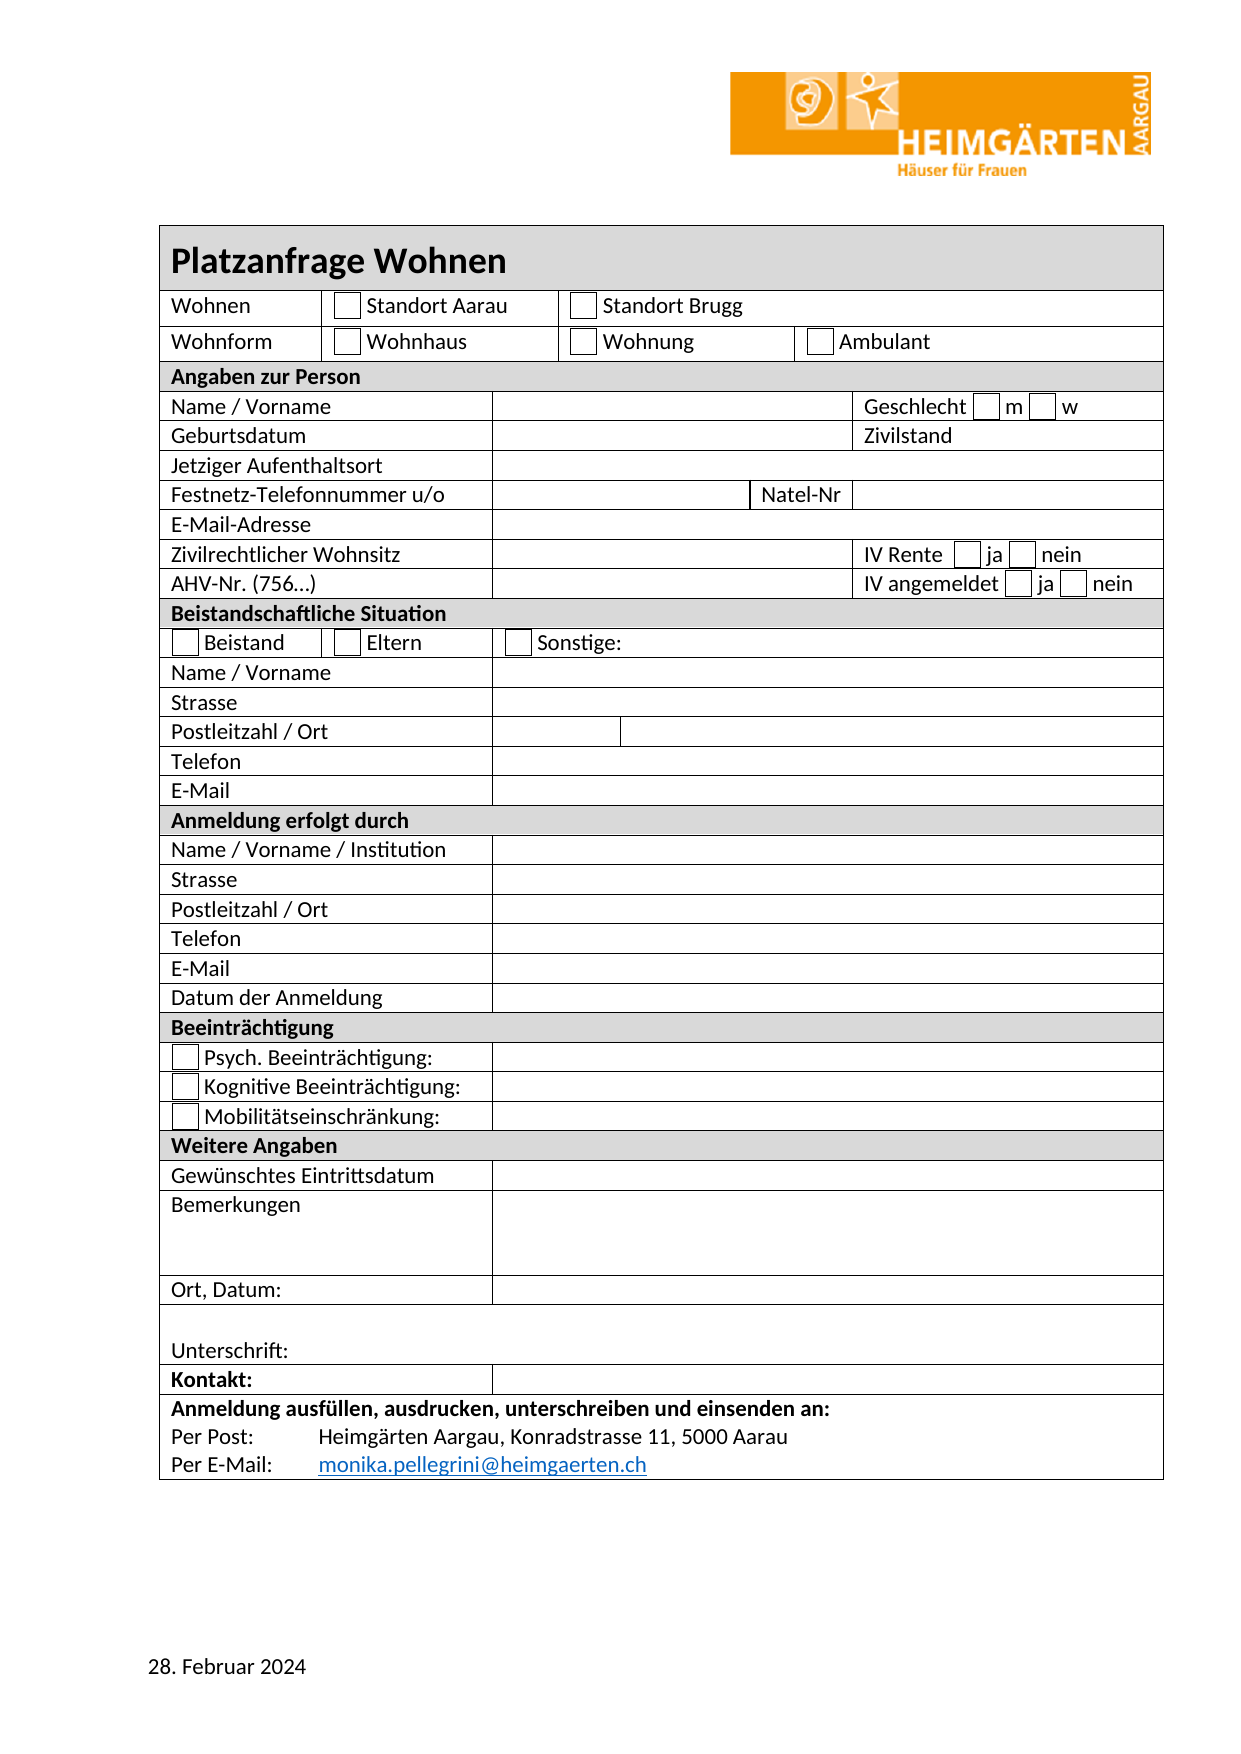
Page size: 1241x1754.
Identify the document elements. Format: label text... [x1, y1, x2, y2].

table_cell Telefon [160, 747, 492, 775]
table_cell Anmeldung ausfüllen, ausdrucken, unterschreiben und einsenden an: Per Post: Heimgärten Aargau, Konradstrasse 11, 5000 Aarau Per E-Mail: monika.pellegrini@heimgaerten.ch [160, 1395, 1163, 1478]
table_cell [493, 569, 852, 598]
table_cell Beistand [160, 629, 321, 657]
table_cell [493, 865, 1163, 894]
table_cell Ort, Datum: [160, 1276, 492, 1304]
table_cell Weitere Angaben [160, 1131, 1163, 1160]
table_cell [853, 481, 1163, 509]
table_cell [493, 451, 1163, 479]
table_cell Sonstige: [493, 629, 1163, 657]
table_cell [493, 717, 620, 746]
table_cell IV angemeldet ja nein [853, 569, 1163, 598]
table_cell Postleitzahl / Ort [160, 895, 492, 923]
table_cell Festnetz-Telefonnummer u/o [160, 481, 492, 509]
table_cell Anmeldung erfolgt durch [160, 806, 1163, 834]
table_cell [493, 747, 1163, 775]
table_cell [493, 1072, 1163, 1101]
table_cell Strasse [160, 865, 492, 894]
table_cell Zivilstand [853, 421, 1163, 450]
table_header Platzanfrage Wohnen [160, 226, 1163, 290]
table_cell [493, 1161, 1163, 1189]
table_cell Psych. Beeinträchtigung: [160, 1043, 492, 1071]
table_cell AHV-Nr. (756…) [160, 569, 492, 598]
table_cell Ambulant [795, 327, 1163, 361]
table_cell Wohnform [160, 327, 321, 361]
table_cell Standort Brugg [559, 291, 1163, 326]
table_cell [493, 895, 1163, 923]
table_cell [493, 421, 852, 450]
table_cell [493, 1191, 1163, 1274]
table_cell Telefon [160, 924, 492, 953]
table_cell Postleitzahl / Ort [160, 717, 492, 746]
table_cell [493, 392, 852, 420]
table_cell Jetziger Aufenthaltsort [160, 451, 492, 479]
table_cell [493, 836, 1163, 864]
table_cell Natel-Nr [751, 481, 852, 509]
table_cell Mobilitätseinschränkung: [160, 1102, 492, 1130]
table_cell Wohnhaus [322, 327, 558, 361]
table_cell Geburtsdatum [160, 421, 492, 450]
table_cell [493, 1365, 1163, 1393]
table_cell [493, 1102, 1163, 1130]
table_cell E-Mail [160, 776, 492, 805]
table_cell Angaben zur Person [160, 362, 1163, 391]
table_cell Name / Vorname / Institution [160, 836, 492, 864]
table_cell Name / Vorname [160, 392, 492, 420]
table_cell Name / Vorname [160, 658, 492, 687]
picture [730, 72, 1151, 176]
table_cell [493, 658, 1163, 687]
table_cell [493, 481, 749, 509]
table_cell [493, 954, 1163, 982]
table_cell Beistandschaftliche Situation [160, 599, 1163, 627]
table_cell Eltern [322, 629, 492, 657]
table_cell E-Mail [160, 954, 492, 982]
table_cell [493, 924, 1163, 953]
table_cell IV Rente ja nein [853, 540, 1163, 568]
table_cell [493, 776, 1163, 805]
table_cell Wohnung [559, 327, 794, 361]
table_cell [493, 510, 1163, 539]
table_cell Geschlecht m w [853, 392, 1163, 420]
table_cell Wohnen [160, 291, 321, 326]
table_cell [493, 984, 1163, 1012]
table_cell Datum der Anmeldung [160, 984, 492, 1012]
table_cell Kontakt: [160, 1365, 492, 1393]
table_cell Beeinträchtigung [160, 1013, 1163, 1042]
table_cell [493, 688, 1163, 716]
table_cell Kognitive Beeinträchtigung: [160, 1072, 492, 1101]
table_cell [493, 540, 852, 568]
table_cell Zivilrechtlicher Wohnsitz [160, 540, 492, 568]
table_cell Gewünschtes Eintrittsdatum [160, 1161, 492, 1189]
table_cell Strasse [160, 688, 492, 716]
table_cell Bemerkungen [160, 1191, 492, 1274]
table_cell E-Mail-Adresse [160, 510, 492, 539]
table_cell Unterschrift: [160, 1305, 1163, 1364]
table_cell Standort Aarau [322, 291, 558, 326]
table_cell [493, 1276, 1163, 1304]
table_cell [621, 717, 1163, 746]
table_cell [493, 1043, 1163, 1071]
